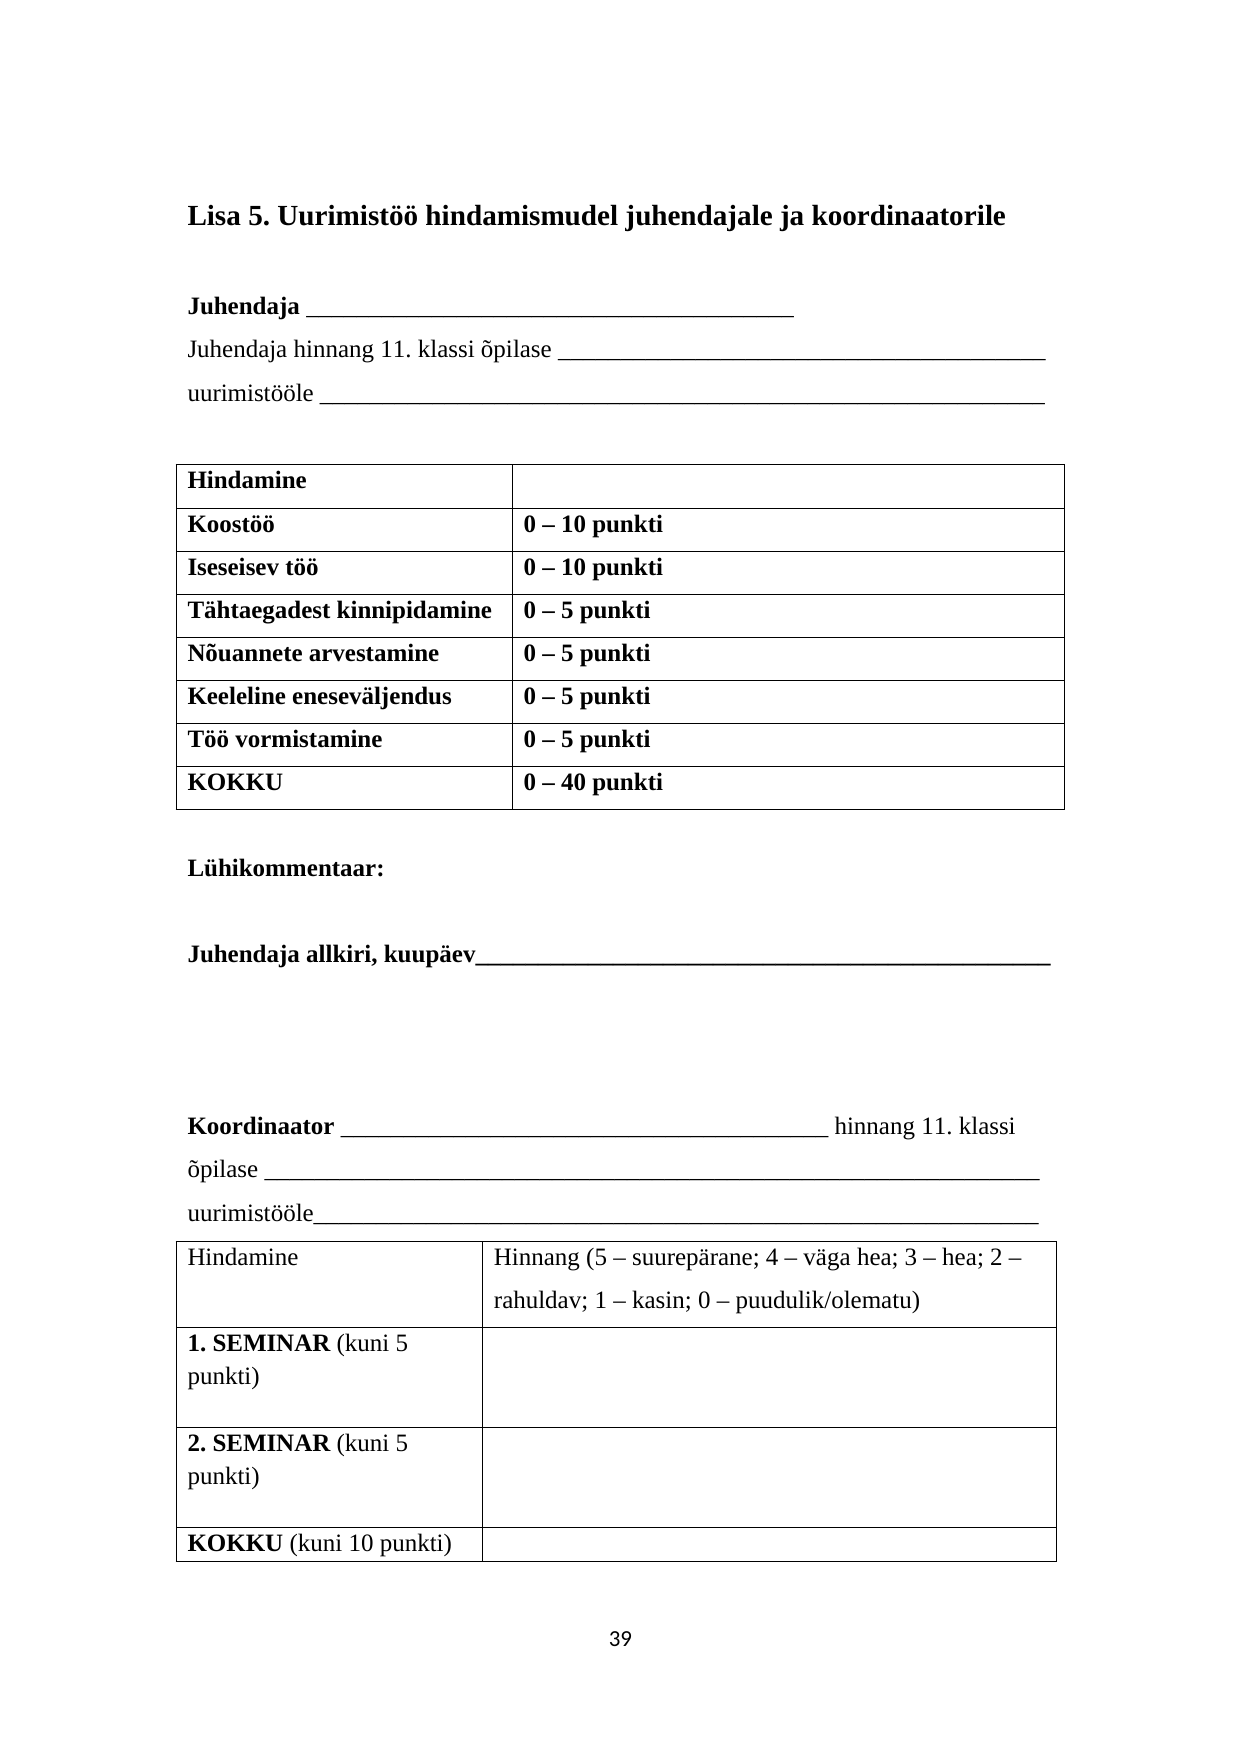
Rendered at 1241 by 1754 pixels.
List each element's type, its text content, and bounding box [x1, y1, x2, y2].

table_cell 0 – 5 punkti [513, 595, 1064, 637]
table_cell 0 – 5 punkti [513, 681, 1064, 723]
table_cell Nõuannete arvestamine [177, 638, 512, 680]
table_cell Keeleline eneseväljendus [177, 681, 512, 723]
table_cell 2. SEMINAR (kuni 5 punkti) [177, 1428, 482, 1527]
table_cell [483, 1328, 1056, 1427]
table_cell 0 – 40 punkti [513, 767, 1064, 808]
table_cell 0 – 10 punkti [513, 552, 1064, 594]
table_cell 0 – 10 punkti [513, 509, 1064, 551]
table_cell [483, 1428, 1056, 1527]
text Juhendaja hinnang 11. klassi õpilase _______________________________________ uurimistööle __________________________________________________________ [187, 334, 1053, 406]
table_header [513, 465, 1064, 508]
table_header Hinnang (5 – suurepärane; 4 – väga hea; 3 – hea; 2 – rahuldav; 1 – kasin; 0 – puudulik/olematu) [483, 1242, 1056, 1327]
table_cell 1. SEMINAR (kuni 5 punkti) [177, 1328, 482, 1427]
text Juhendaja _______________________________________ [187, 291, 1053, 320]
text Lühikommentaar: [187, 853, 1053, 881]
table_cell Iseseisev töö [177, 552, 512, 594]
text Juhendaja allkiri, kuupäev______________________________________________ [187, 939, 1053, 968]
table_header Hindamine [177, 1242, 482, 1327]
table_cell Töö vormistamine [177, 724, 512, 766]
text Koordinaator _______________________________________ hinnang 11. klassi õpilase ______________________________________________________________ uurimistööle__________________________________________________________ [187, 1111, 1053, 1226]
table_cell 0 – 5 punkti [513, 638, 1064, 680]
subtitle Lisa 5. Uurimistöö hindamismudel juhendajale ja koordinaatorile [187, 198, 1053, 232]
table_cell KOKKU [177, 767, 512, 808]
table_cell 0 – 5 punkti [513, 724, 1064, 766]
table_header Hindamine [177, 465, 512, 508]
table_cell [483, 1528, 1056, 1561]
table_cell Tähtaegadest kinnipidamine [177, 595, 512, 637]
table_cell Koostöö [177, 509, 512, 551]
table_cell KOKKU (kuni 10 punkti) [177, 1528, 482, 1561]
